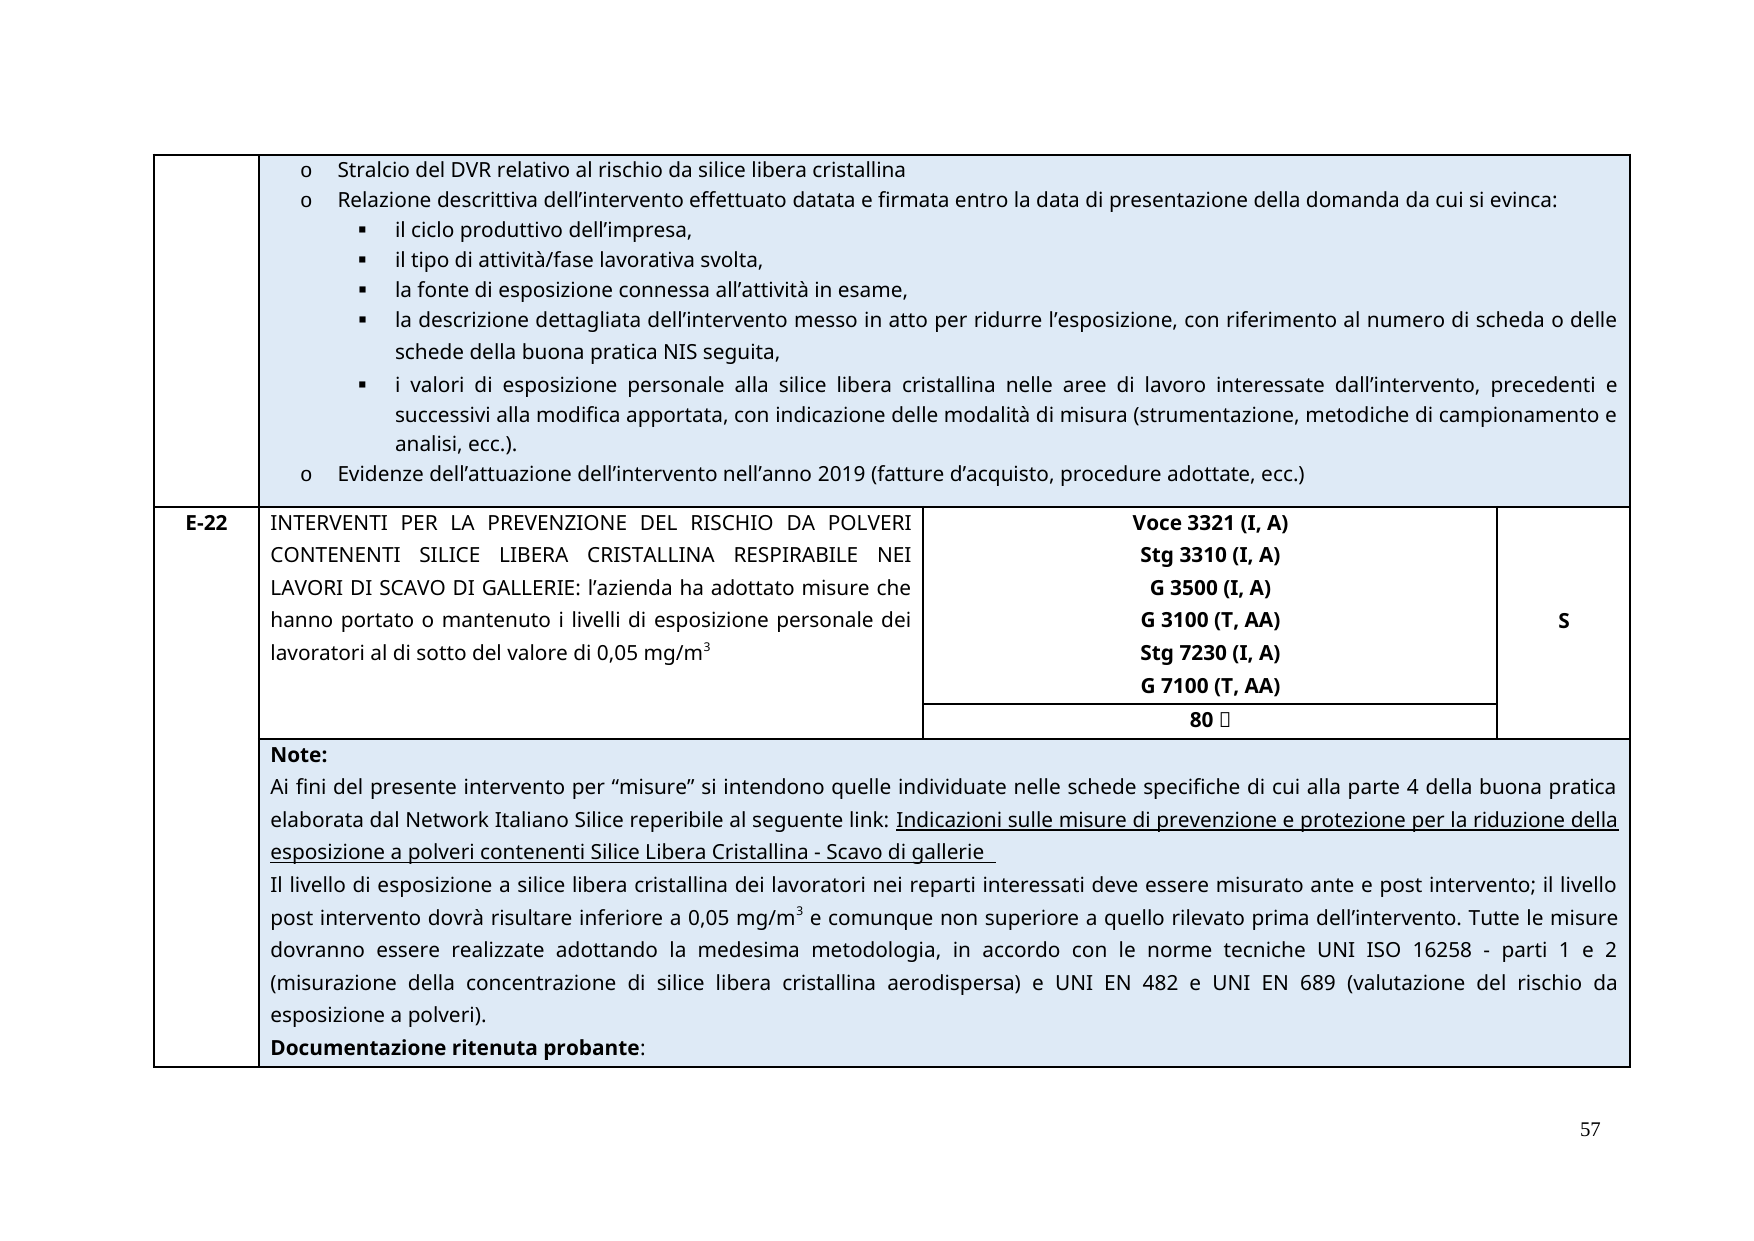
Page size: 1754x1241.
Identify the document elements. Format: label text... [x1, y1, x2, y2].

table_cell INTERVENTI PER LA PREVENZIONE DEL RISCHIO DA POLVERI CONTENENTI SILICE LIBERA CRISTALLINA RESPIRABILE NEI LAVORI DI SCAVO DI GALLERIE: l’azienda ha adottato misure che hanno portato o mantenuto i livelli di esposizione personale dei lavoratori al di sotto del valore di 0,05 mg/m3 [260, 508, 922, 738]
table_cell Voce 3321 (I, A) Stg 3310 (I, A) G 3500 (I, A) G 3100 (T, AA) Stg 7230 (I, A) G 7100 (T, AA) [924, 508, 1496, 703]
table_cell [260, 740, 1629, 1066]
table_cell E-22 [155, 508, 258, 1066]
table_cell S [1498, 508, 1629, 738]
table_cell 80  [924, 705, 1496, 738]
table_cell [260, 156, 1629, 506]
